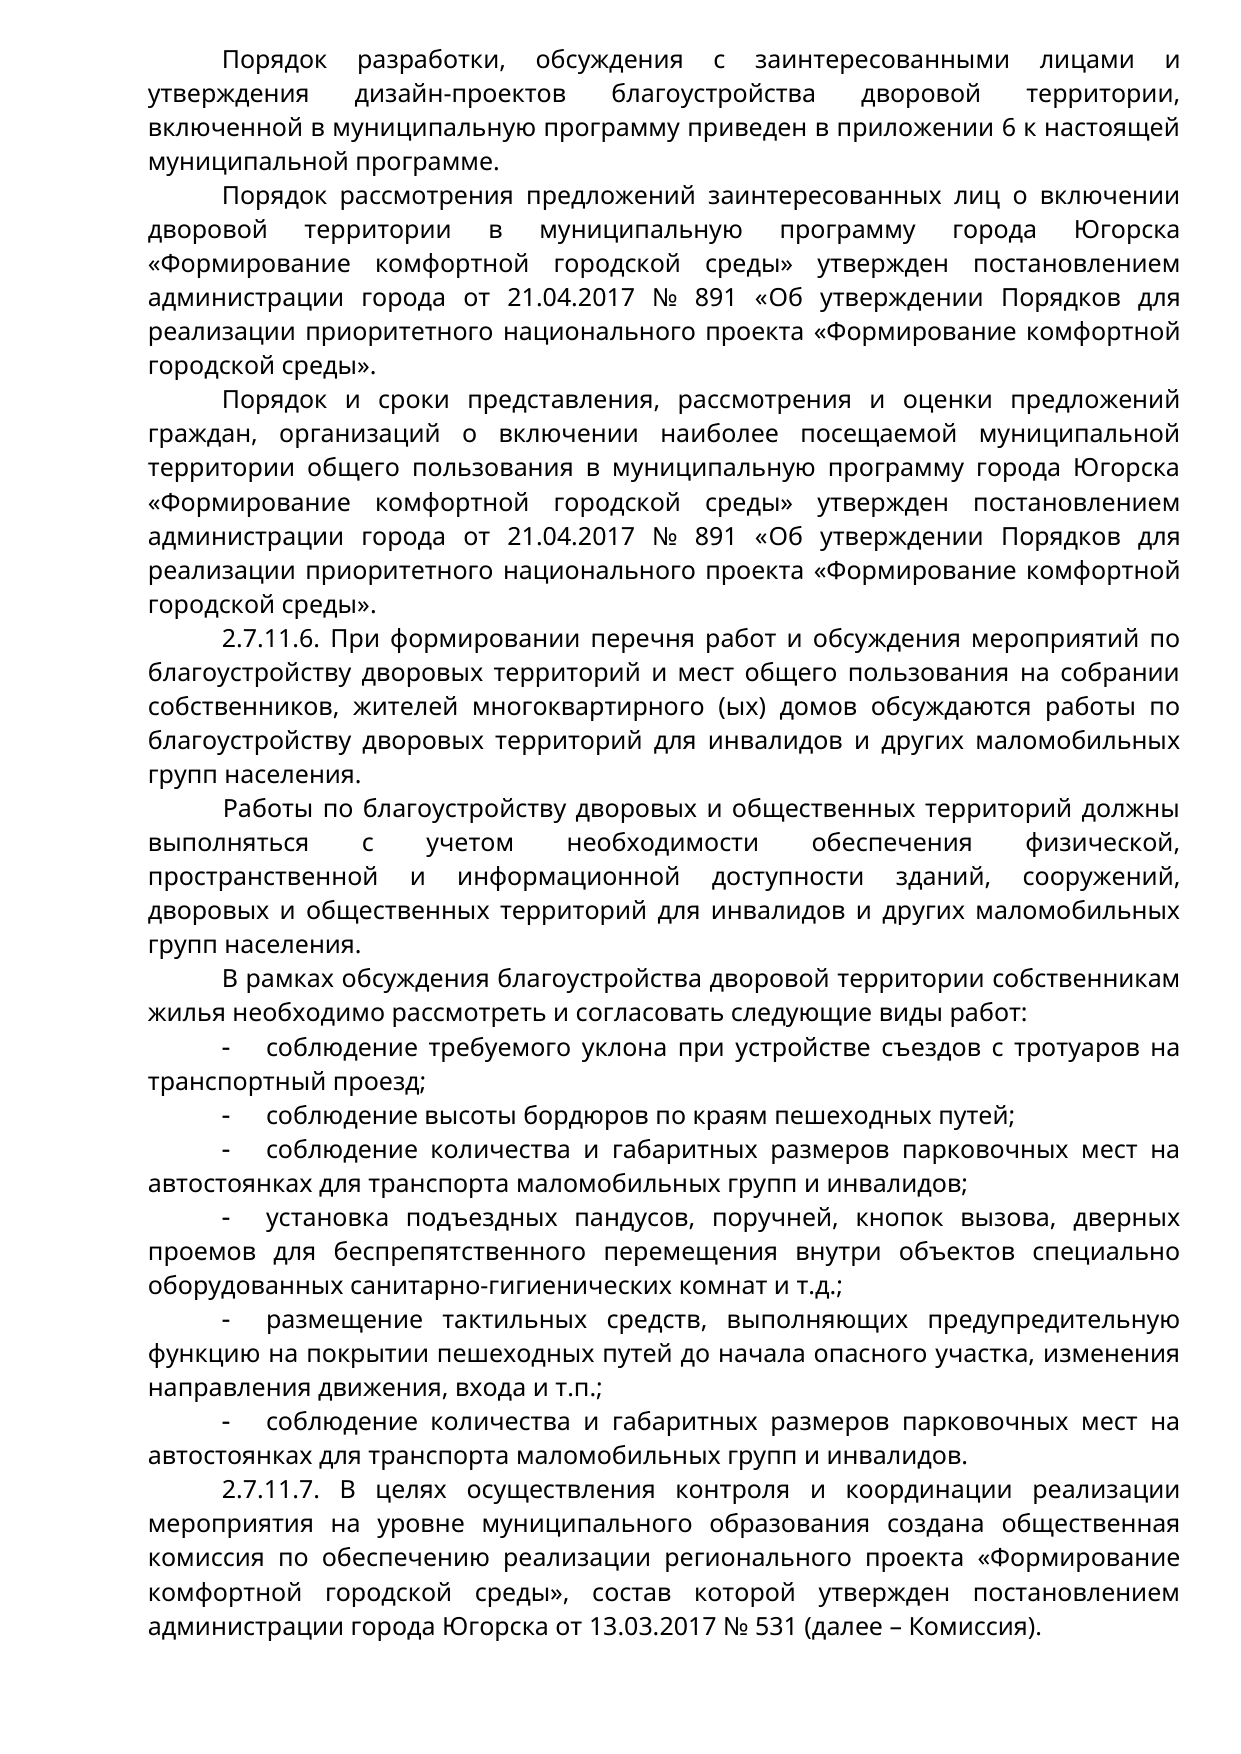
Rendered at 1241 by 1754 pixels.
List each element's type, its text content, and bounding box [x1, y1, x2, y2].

list соблюдение количества и габаритных размеров парковочных мест на автостоянках для транспорта маломобильных групп и инвалидов; [148, 1131, 1181, 1199]
text 2.7.11.6. При формировании перечня работ и обсуждения мероприятий по благоустройству дворовых территорий и мест общего пользования на собрании собственников, жителей многоквартирного (ых) домов обсуждаются работы по благоустройству дворовых территорий для инвалидов и других маломобильных групп населения. [148, 620, 1181, 791]
list размещение тактильных средств, выполняющих предупредительную функцию на покрытии пешеходных путей до начала опасного участка, изменения направления движения, входа и т.п.; [148, 1302, 1181, 1404]
text Порядок рассмотрения предложений заинтересованных лиц о включении дворовой территории в муниципальную программу города Югорска «Формирование комфортной городской среды» утвержден постановлением администрации города от 21.04.2017 № 891 «Об утверждении Порядков для реализации приоритетного национального проекта «Формирование комфортной городской среды». [148, 178, 1181, 382]
list соблюдение требуемого уклона при устройстве съездов с тротуаров на транспортный проезд; [148, 1029, 1181, 1097]
list установка подъездных пандусов, поручней, кнопок вызова, дверных проемов для беспрепятственного перемещения внутри объектов специально оборудованных санитарно-гигиенических комнат и т.д.; [148, 1199, 1181, 1302]
text Работы по благоустройству дворовых и общественных территорий должны выполняться с учетом необходимости обеспечения физической, пространственной и информационной доступности зданий, сооружений, дворовых и общественных территорий для инвалидов и других маломобильных групп населения. [148, 791, 1181, 961]
text 2.7.11.7. В целях осуществления контроля и координации реализации мероприятия на уровне муниципального образования создана общественная комиссия по обеспечению реализации регионального проекта «Формирование комфортной городской среды», состав которой утвержден постановлением администрации города Югорска от 13.03.2017 № 531 (далее – Комиссия). [148, 1472, 1181, 1642]
text Порядок и сроки представления, рассмотрения и оценки предложений граждан, организаций о включении наиболее посещаемой муниципальной территории общего пользования в муниципальную программу города Югорска «Формирование комфортной городской среды» утвержден постановлением администрации города от 21.04.2017 № 891 «Об утверждении Порядков для реализации приоритетного национального проекта «Формирование комфортной городской среды». [148, 382, 1181, 620]
list соблюдение высоты бордюров по краям пешеходных путей; [148, 1097, 1181, 1131]
text Порядок разработки, обсуждения с заинтересованными лицами и утверждения дизайн-проектов благоустройства дворовой территории, включенной в муниципальную программу приведен в приложении 6 к настоящей муниципальной программе. [148, 41, 1181, 178]
list соблюдение количества и габаритных размеров парковочных мест на автостоянках для транспорта маломобильных групп и инвалидов. [148, 1404, 1181, 1472]
text В рамках обсуждения благоустройства дворовой территории собственникам жилья необходимо рассмотреть и согласовать следующие виды работ: [148, 961, 1181, 1029]
